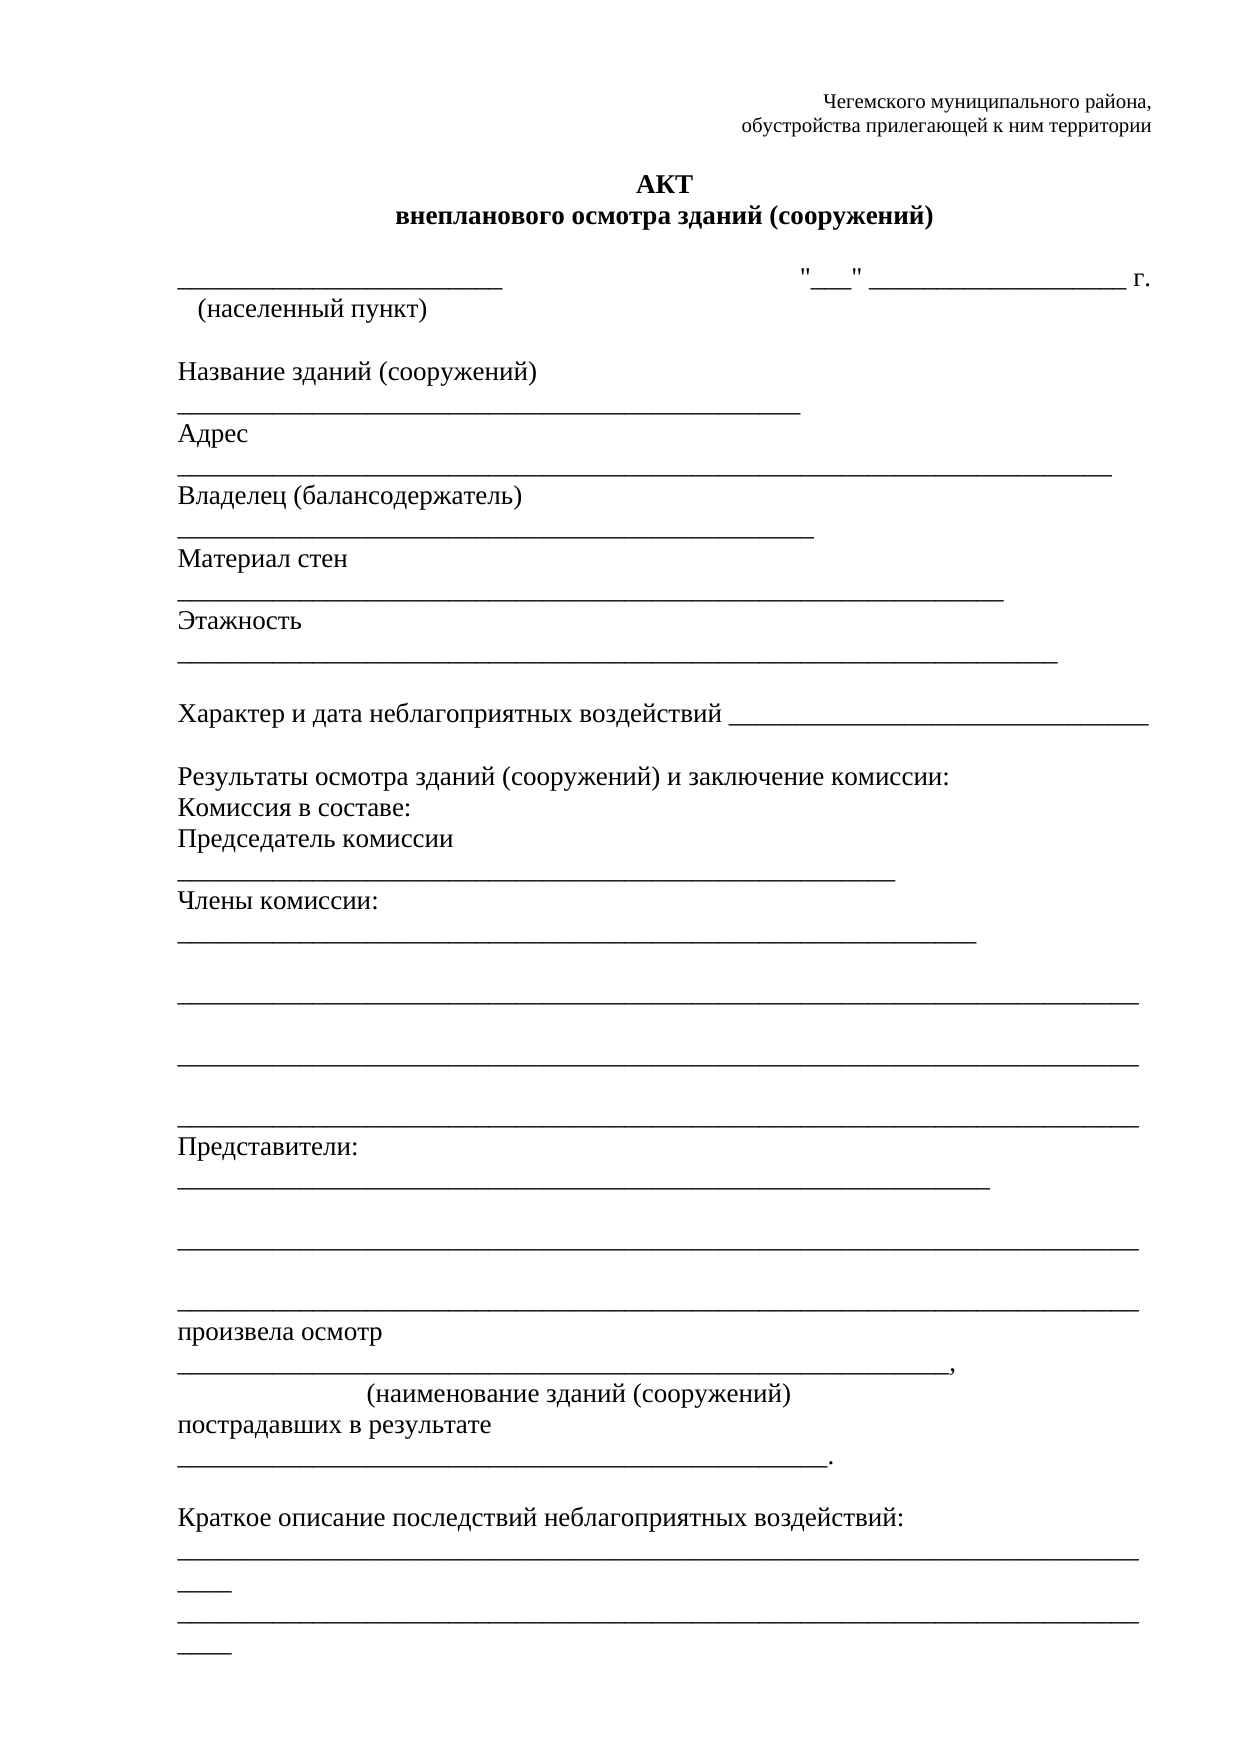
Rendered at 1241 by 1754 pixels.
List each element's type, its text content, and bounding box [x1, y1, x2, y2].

text Чегемского муниципального района, [177, 89, 1152, 113]
text АКТ [177, 168, 1152, 199]
text Владелец (балансодержатель) _______________________________________________ [177, 479, 1152, 542]
text Материал стен _____________________________________________________________ [177, 542, 1152, 604]
text Члены комиссии: ___________________________________________________________ [177, 884, 1152, 947]
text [177, 1533, 1152, 1595]
text внепланового осмотра зданий (сооружений) [177, 199, 1152, 230]
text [177, 1595, 1152, 1657]
text Результаты осмотра зданий (сооружений) и заключение комиссии: [177, 760, 1152, 791]
text (наименование зданий (сооружений) [177, 1377, 1152, 1408]
text обустройства прилегающей к ним территории [177, 113, 1152, 137]
text _______________________________________________________________________ [177, 1008, 1152, 1069]
text Председатель комиссии _____________________________________________________ [177, 822, 1152, 884]
text _______________________________________________________________________ [177, 1253, 1152, 1314]
text Краткое описание последствий неблагоприятных воздействий: [177, 1501, 1152, 1533]
text (населенный пункт) [177, 292, 1152, 324]
text Название зданий (сооружений) ______________________________________________ [177, 355, 1152, 417]
text Адрес _____________________________________________________________________ [177, 417, 1152, 479]
text произвела осмотр _________________________________________________________, [177, 1314, 1152, 1377]
text ________________________ "___" ___________________ г. [177, 261, 1152, 292]
text пострадавших в результате ________________________________________________. [177, 1408, 1152, 1470]
text Этажность _________________________________________________________________ [177, 604, 1152, 666]
text _______________________________________________________________________ [177, 1069, 1152, 1130]
text Комиссия в составе: [177, 791, 1152, 822]
text Характер и дата неблагоприятных воздействий _______________________________ [177, 697, 1152, 728]
text Представители: ____________________________________________________________ [177, 1130, 1152, 1192]
text _______________________________________________________________________ [177, 1192, 1152, 1253]
text _______________________________________________________________________ [177, 947, 1152, 1008]
